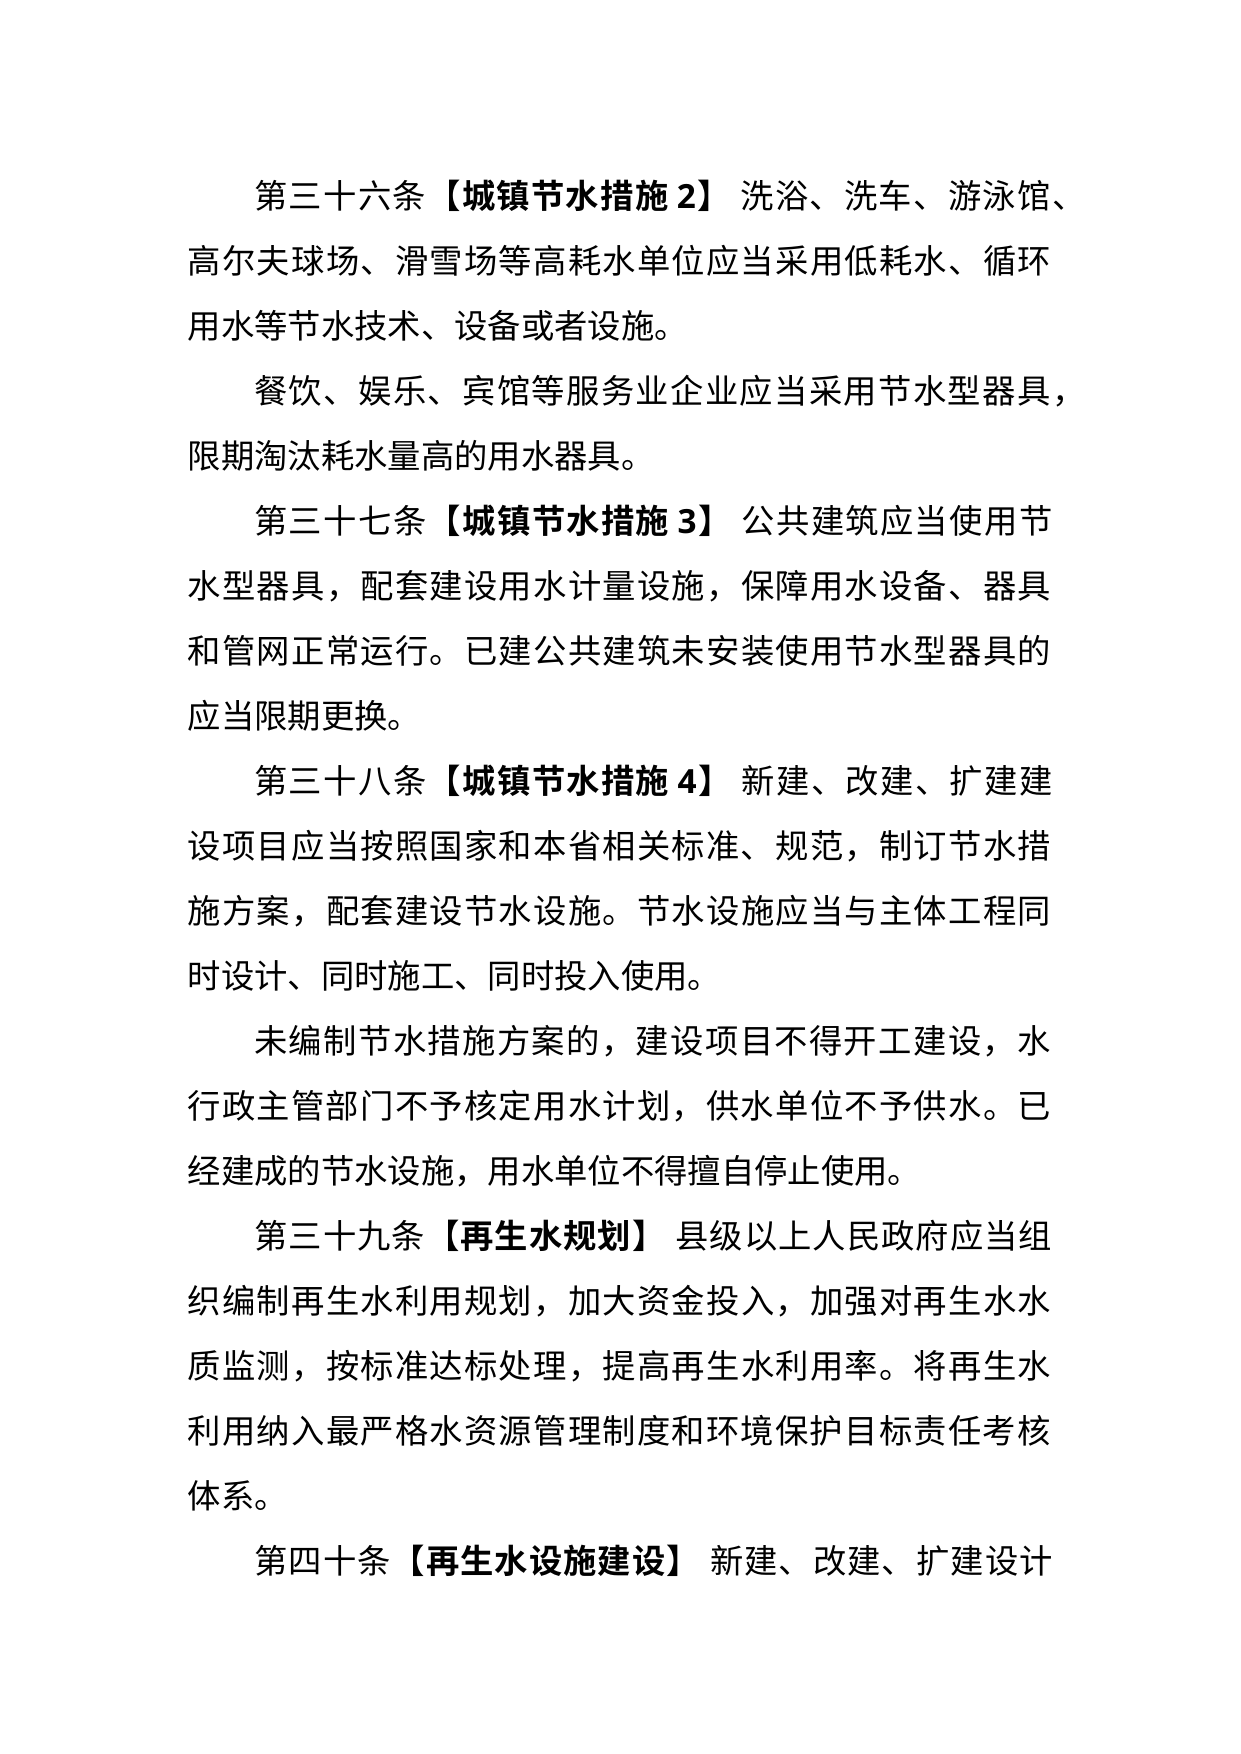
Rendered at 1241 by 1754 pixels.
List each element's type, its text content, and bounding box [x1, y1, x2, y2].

text 第三十六条【城镇节水措施2】 洗浴、洗车、游泳馆、高尔夫球场、滑雪场等高耗水单位应当采用低耗水、循环用水等节水技术、设备或者设施。 [187, 162, 1053, 357]
text 第三十九条【再生水规划】 县级以上人民政府应当组织编制再生水利用规划，加大资金投入，加强对再生水水质监测，按标准达标处理，提高再生水利用率。将再生水利用纳入最严格水资源管理制度和环境保护目标责任考核体系。 [187, 1202, 1053, 1527]
text 未编制节水措施方案的，建设项目不得开工建设，水行政主管部门不予核定用水计划，供水单位不予供水。已经建成的节水设施，用水单位不得擅自停止使用。 [187, 1007, 1053, 1202]
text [187, 1527, 1053, 1592]
text 第三十八条【城镇节水措施4】 新建、改建、扩建建设项目应当按照国家和本省相关标准、规范，制订节水措施方案，配套建设节水设施。节水设施应当与主体工程同时设计、同时施工、同时投入使用。 [187, 747, 1053, 1007]
text 第三十七条【城镇节水措施3】 公共建筑应当使用节水型器具，配套建设用水计量设施，保障用水设备、器具和管网正常运行。已建公共建筑未安装使用节水型器具的，应当限期更换。 [187, 487, 1053, 747]
text 餐饮、娱乐、宾馆等服务业企业应当采用节水型器具，限期淘汰耗水量高的用水器具。 [187, 357, 1053, 487]
